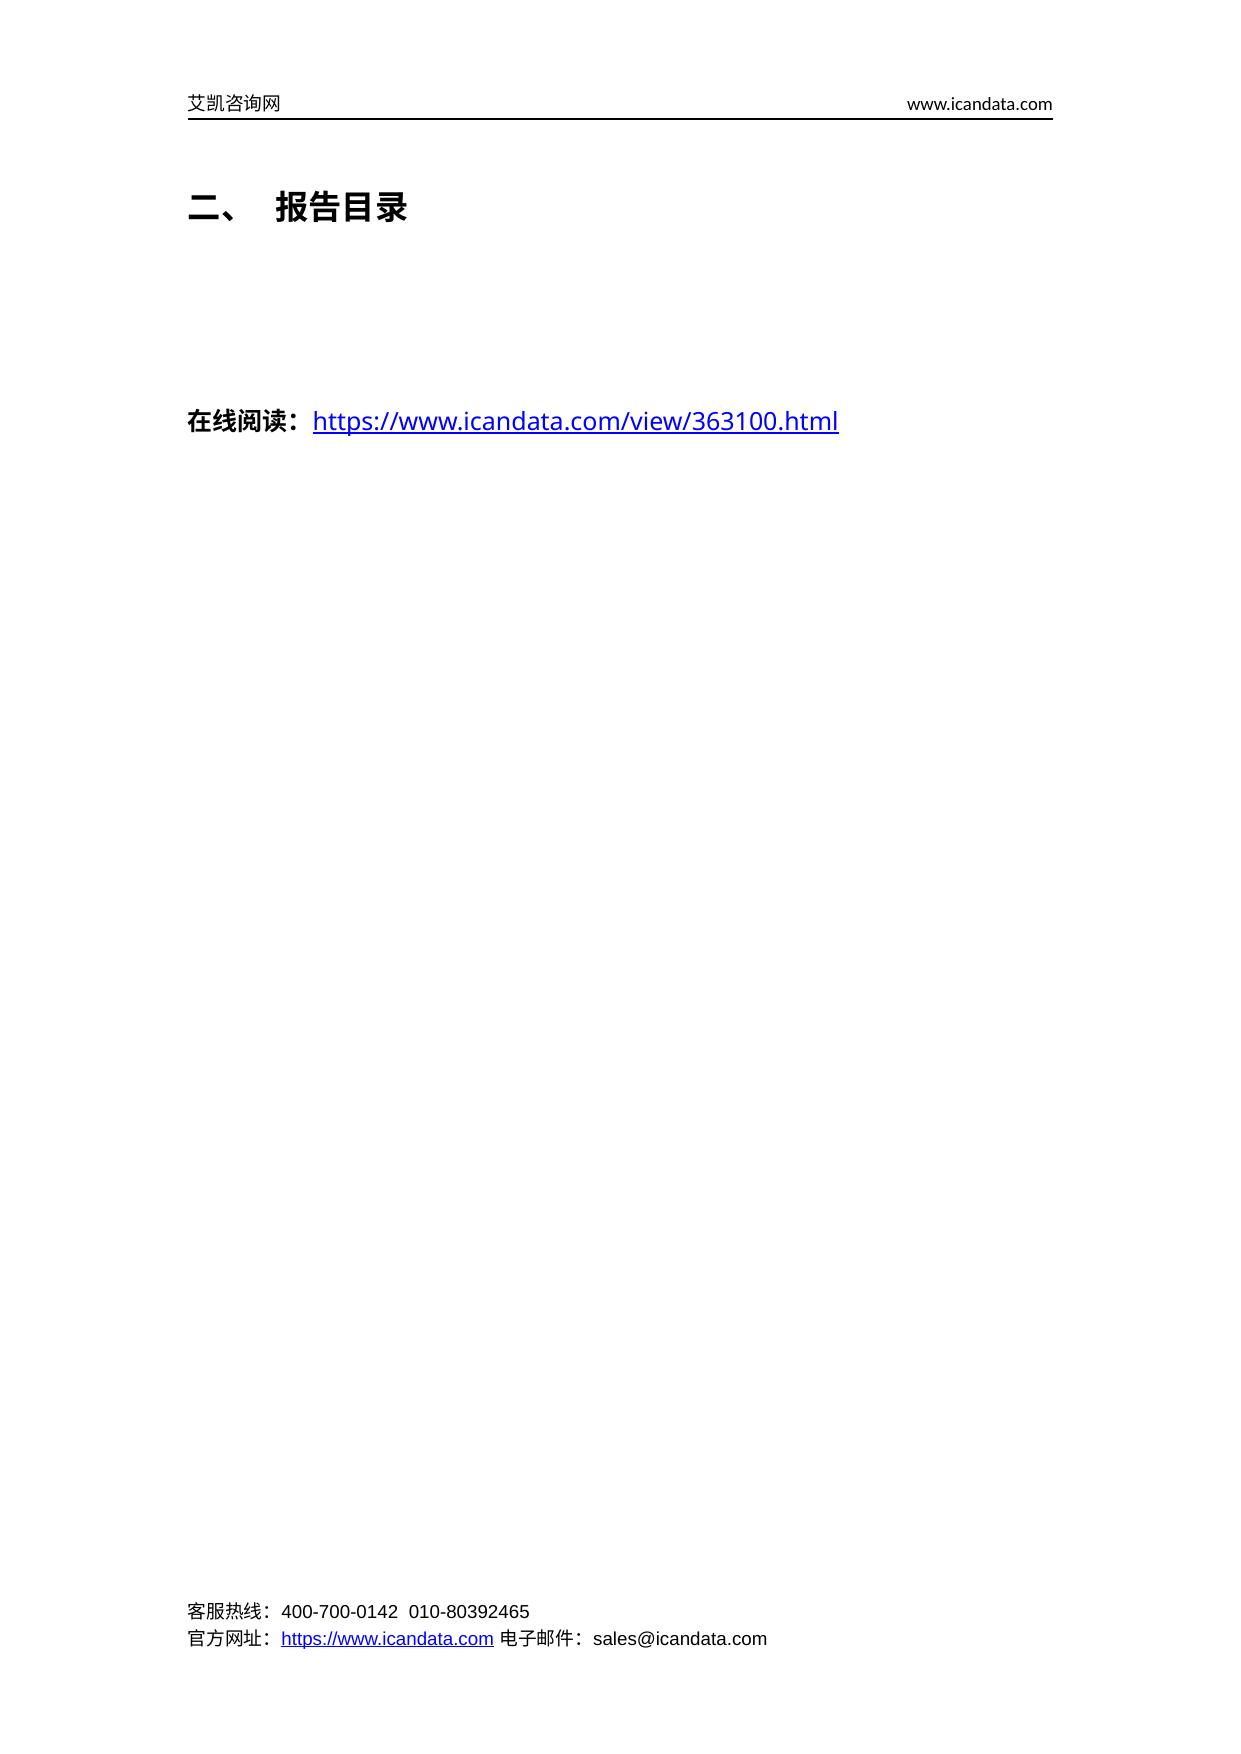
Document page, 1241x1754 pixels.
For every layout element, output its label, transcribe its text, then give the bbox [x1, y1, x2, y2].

subtitle 报告目录 [187, 172, 1053, 237]
text 在线阅读：https://www.icandata.com/view/363100.html [187, 387, 1053, 452]
